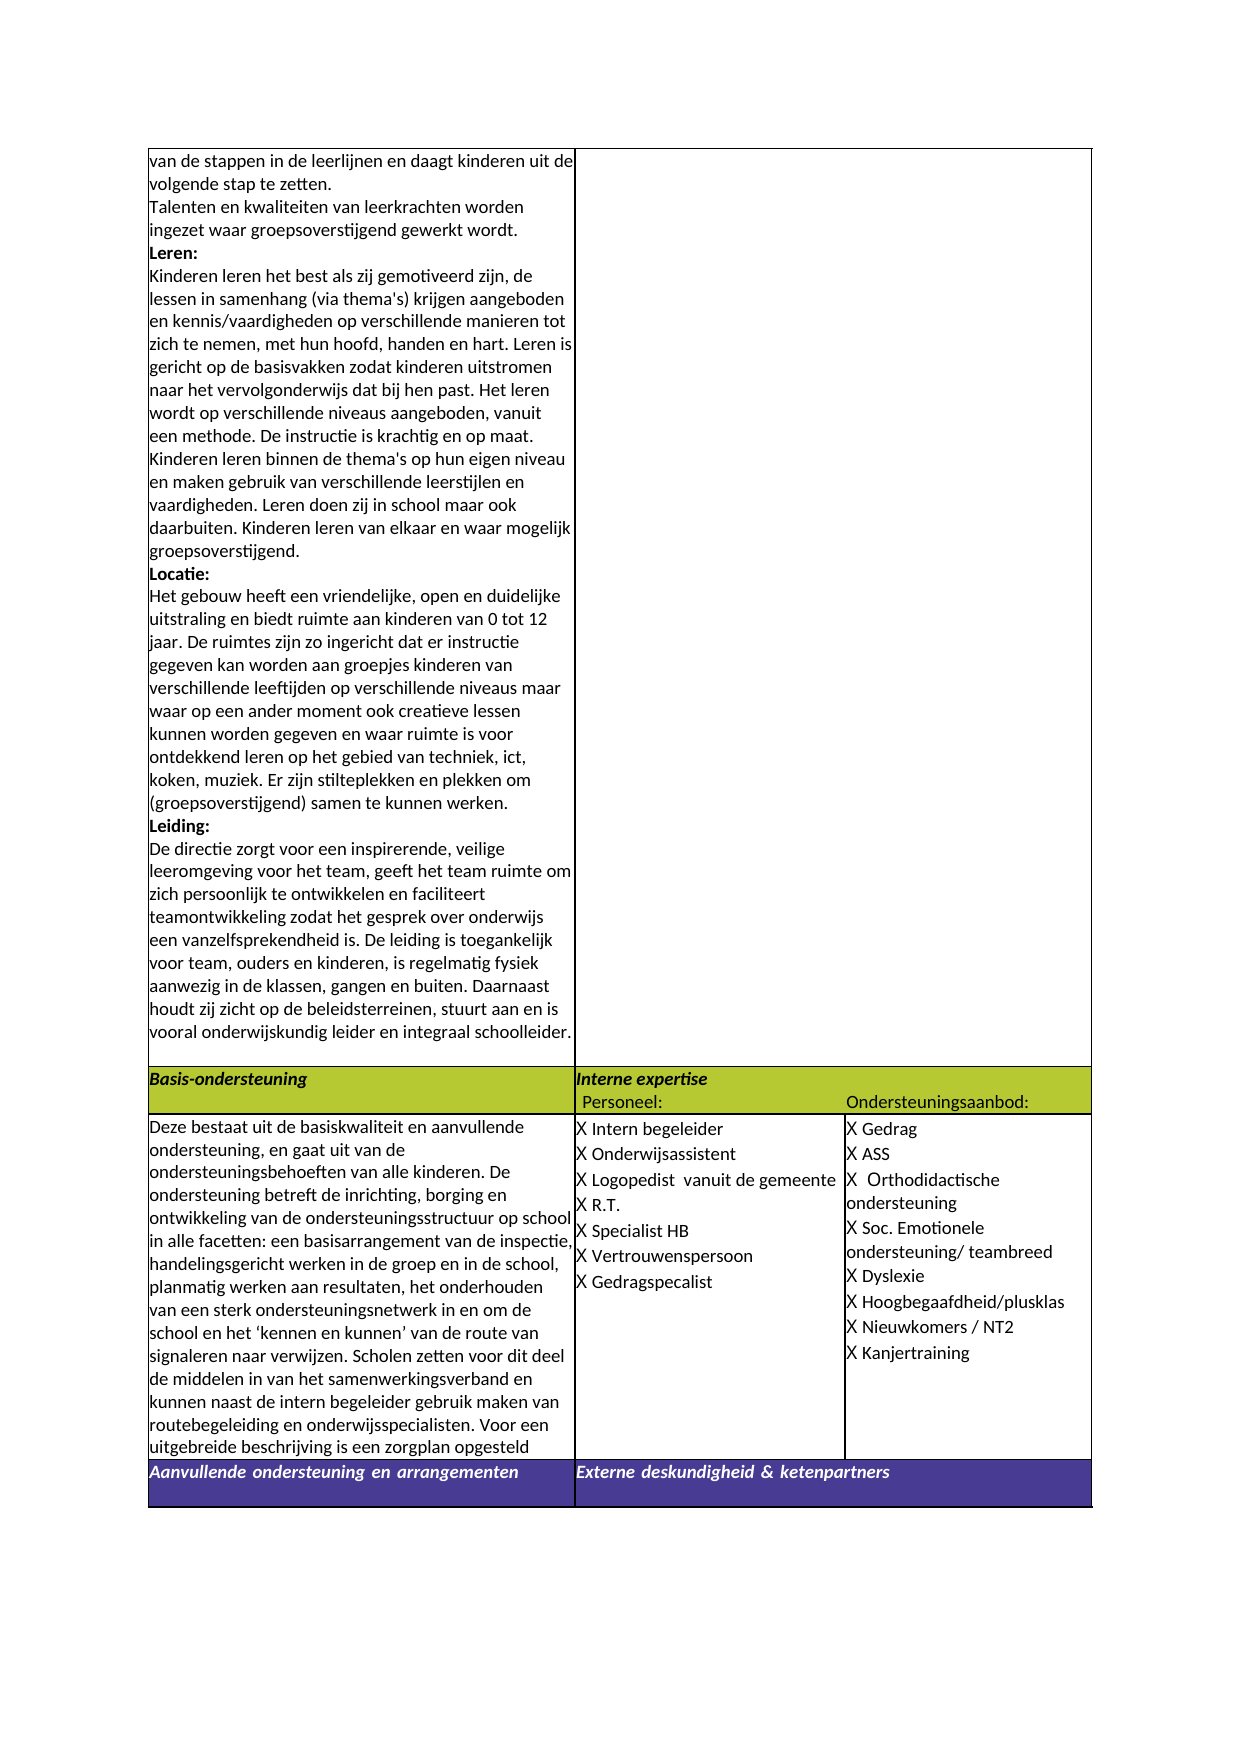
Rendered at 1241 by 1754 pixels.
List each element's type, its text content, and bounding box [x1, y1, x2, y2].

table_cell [576, 149, 1091, 1066]
table_cell Aanvullende ondersteuning en arrangementen [149, 1460, 574, 1506]
table_cell Deze bestaat uit de basiskwaliteit en aanvullende ondersteuning, en gaat uit van de ondersteuningsbehoeften van alle kinderen. De ondersteuning betreft de inrichting, borging en ontwikkeling van de ondersteuningsstructuur op school in alle facetten: een basisarrangement van de inspectie, handelingsgericht werken in de groep en in de school, planmatig werken aan resultaten, het onderhouden van een sterk ondersteuningsnetwerk in en om de school en het ‘kennen en kunnen’ van de route van signaleren naar verwijzen. Scholen zetten voor dit deel de middelen in van het samenwerkingsverband en kunnen naast de intern begeleider gebruik maken van routebegeleiding en onderwijsspecialisten. Voor een uitgebreide beschrijving is een zorgplan opgesteld [149, 1115, 574, 1458]
table_cell X Gedrag X ASS X Orthodidactische ondersteuning X Soc. Emotionele ondersteuning/ teambreed X Dyslexie X Hoogbegaafdheid/plusklas X Nieuwkomers / NT2 X Kanjertraining [846, 1115, 1091, 1458]
table_cell Interne expertise Personeel: [576, 1067, 845, 1113]
table_cell X Intern begeleider X Onderwijsassistent X Logopedist vanuit de gemeente X R.T. X Specialist HB X Vertrouwenspersoon X Gedragspecalist [576, 1115, 844, 1458]
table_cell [149, 149, 574, 1066]
table_cell Externe deskundigheid & ketenpartners [576, 1460, 1091, 1506]
table_cell Basis-ondersteuning [149, 1067, 574, 1113]
table_cell Ondersteuningsaanbod: [845, 1067, 1091, 1113]
